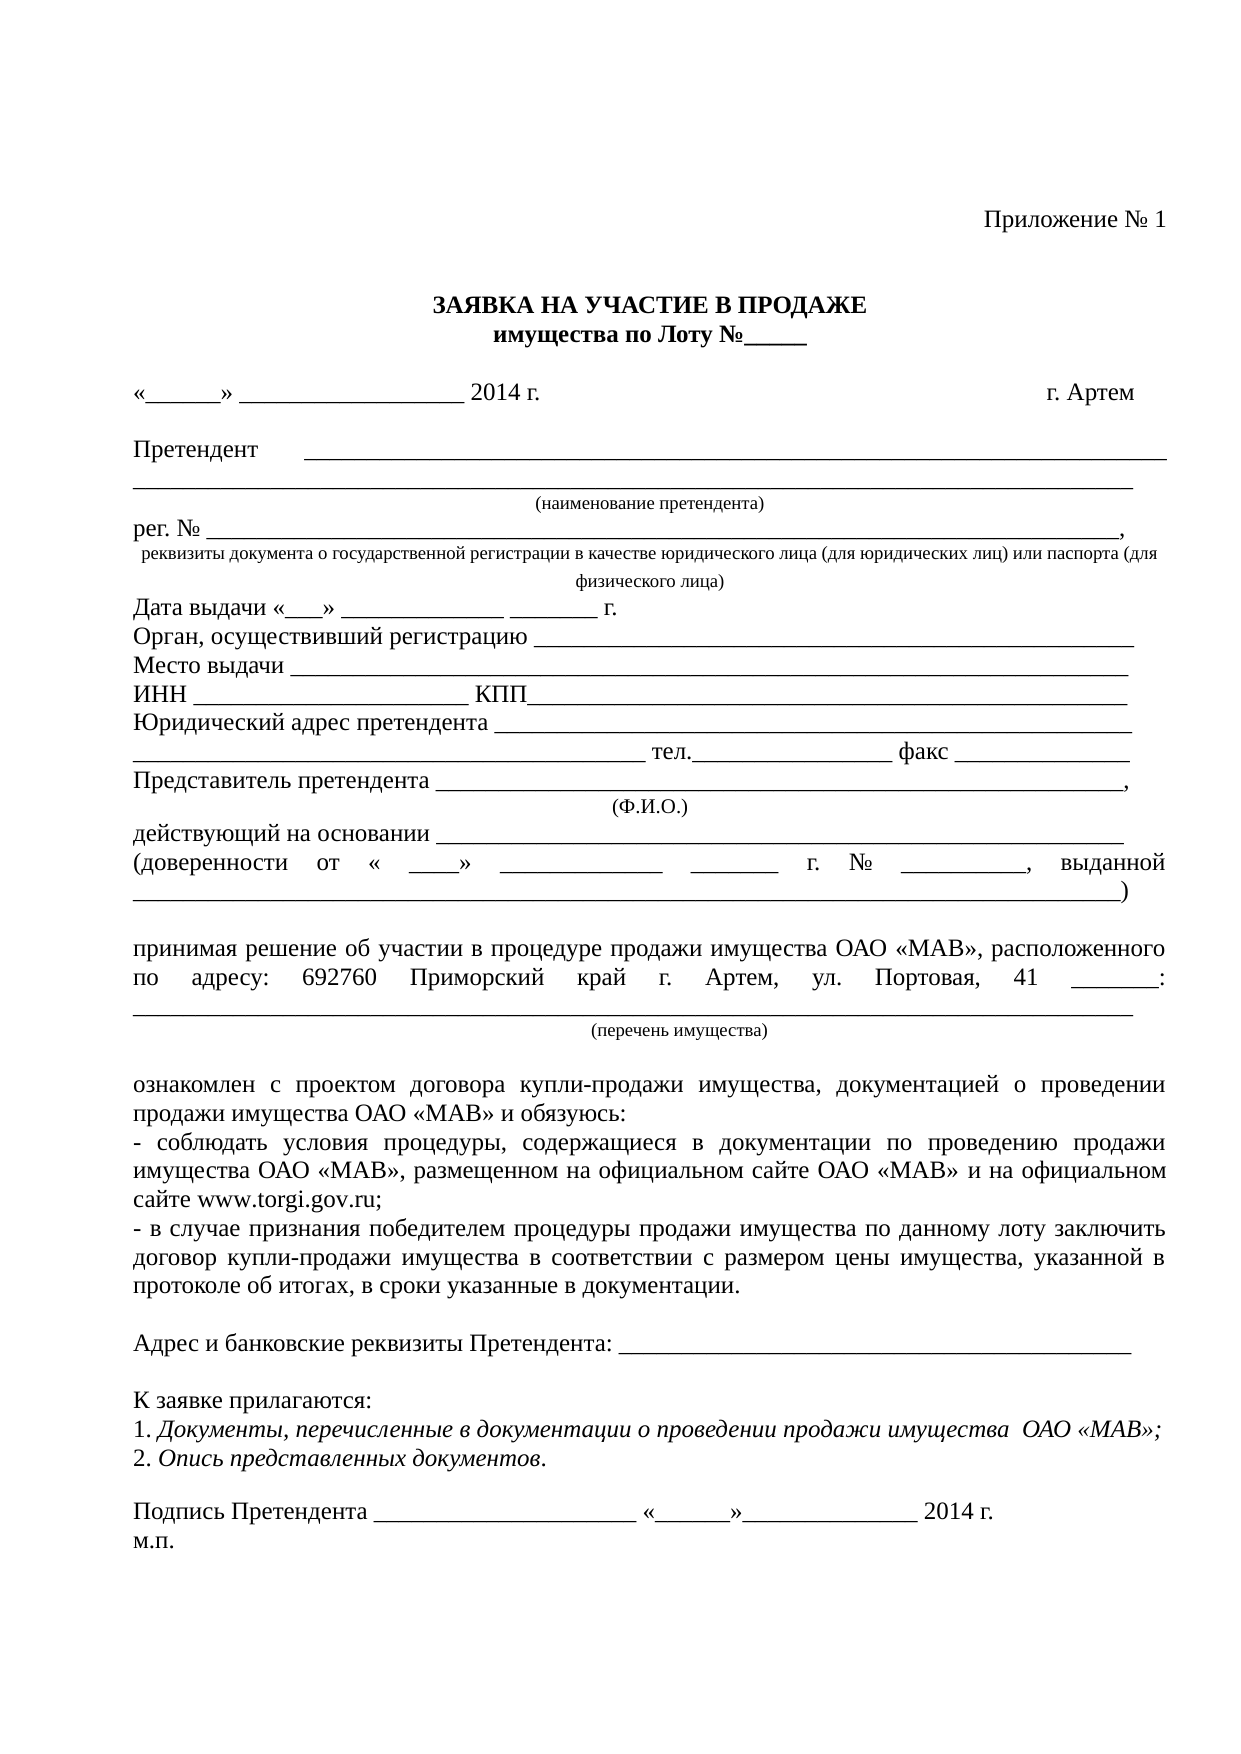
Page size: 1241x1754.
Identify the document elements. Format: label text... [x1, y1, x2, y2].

text принимая решение об участии в процедуре продажи имущества ОАО «МАВ», расположенного по адресу: 692760 Приморский край г. Артем, ул. Портовая, 41 _______: ________________________________________________________________________________ [133, 933, 1167, 1019]
text действующий на основании _______________________________________________________ [133, 818, 1167, 847]
text Адрес и банковские реквизиты Претендента: _________________________________________ [133, 1328, 1167, 1357]
text 2. Опись представленных документов. [133, 1443, 1167, 1472]
text реквизиты документа о государственной регистрации в качестве юридического лица (для юридических лиц) или паспорта (для физического лица) [133, 542, 1167, 592]
text - в случае признания победителем процедуры продажи имущества по данному лоту заключить договор купли-продажи имущества в соответствии с размером цены имущества, указанной в протоколе об итогах, в сроки указанные в документации. [133, 1213, 1167, 1299]
text Юридический адрес претендента ___________________________________________________ [133, 707, 1167, 736]
text К заявке прилагаются: [133, 1386, 1167, 1414]
text Приложение № 1 [722, 204, 1167, 233]
text Представитель претендента _______________________________________________________, [133, 765, 1167, 794]
text м.п. [133, 1525, 1167, 1553]
text (доверенности от « ____» _____________ _______ г. № __________, выданной _______________________________________________________________________________) [133, 847, 1167, 904]
text (Ф.И.О.) [133, 794, 1167, 818]
text Подпись Претендента _____________________ «______»______________ 2014 г. [133, 1496, 1167, 1525]
text ознакомлен с проектом договора купли-продажи имущества, документацией о проведении продажи имущества ОАО «МАВ» и обязуюсь: [133, 1069, 1167, 1127]
text (перечень имущества) [133, 1019, 1167, 1041]
text _________________________________________ тел.________________ факс ______________ [133, 736, 1167, 765]
text - соблюдать условия процедуры, содержащиеся в документации по проведению продажи имущества ОАО «МАВ», размещенном на официальном сайте ОАО «МАВ» и на официальном сайте www.torgi.gov.ru; [133, 1127, 1167, 1213]
text Орган, осуществивший регистрацию ________________________________________________ [133, 621, 1167, 650]
text ЗАЯВКА НА УЧАСТИЕ В ПРОДАЖЕ [133, 291, 1167, 319]
text 1. Документы, перечисленные в документации о проведении продажи имущества ОАО «МАВ»; [133, 1414, 1167, 1443]
text имущества по Лоту №_____ [133, 319, 1167, 348]
text Место выдачи ___________________________________________________________________ [133, 650, 1167, 679]
text рег. № _________________________________________________________________________, [133, 513, 1167, 542]
text «______» __________________ 2014 г. г. Артем [133, 377, 1167, 406]
text Дата выдачи «___» _____________ _______ г. [133, 592, 1167, 621]
text (наименование претендента) [133, 492, 1167, 513]
text Претендент _____________________________________________________________________ ________________________________________________________________________________ [133, 434, 1167, 492]
text ИНН ______________________ КПП________________________________________________ [133, 679, 1167, 707]
